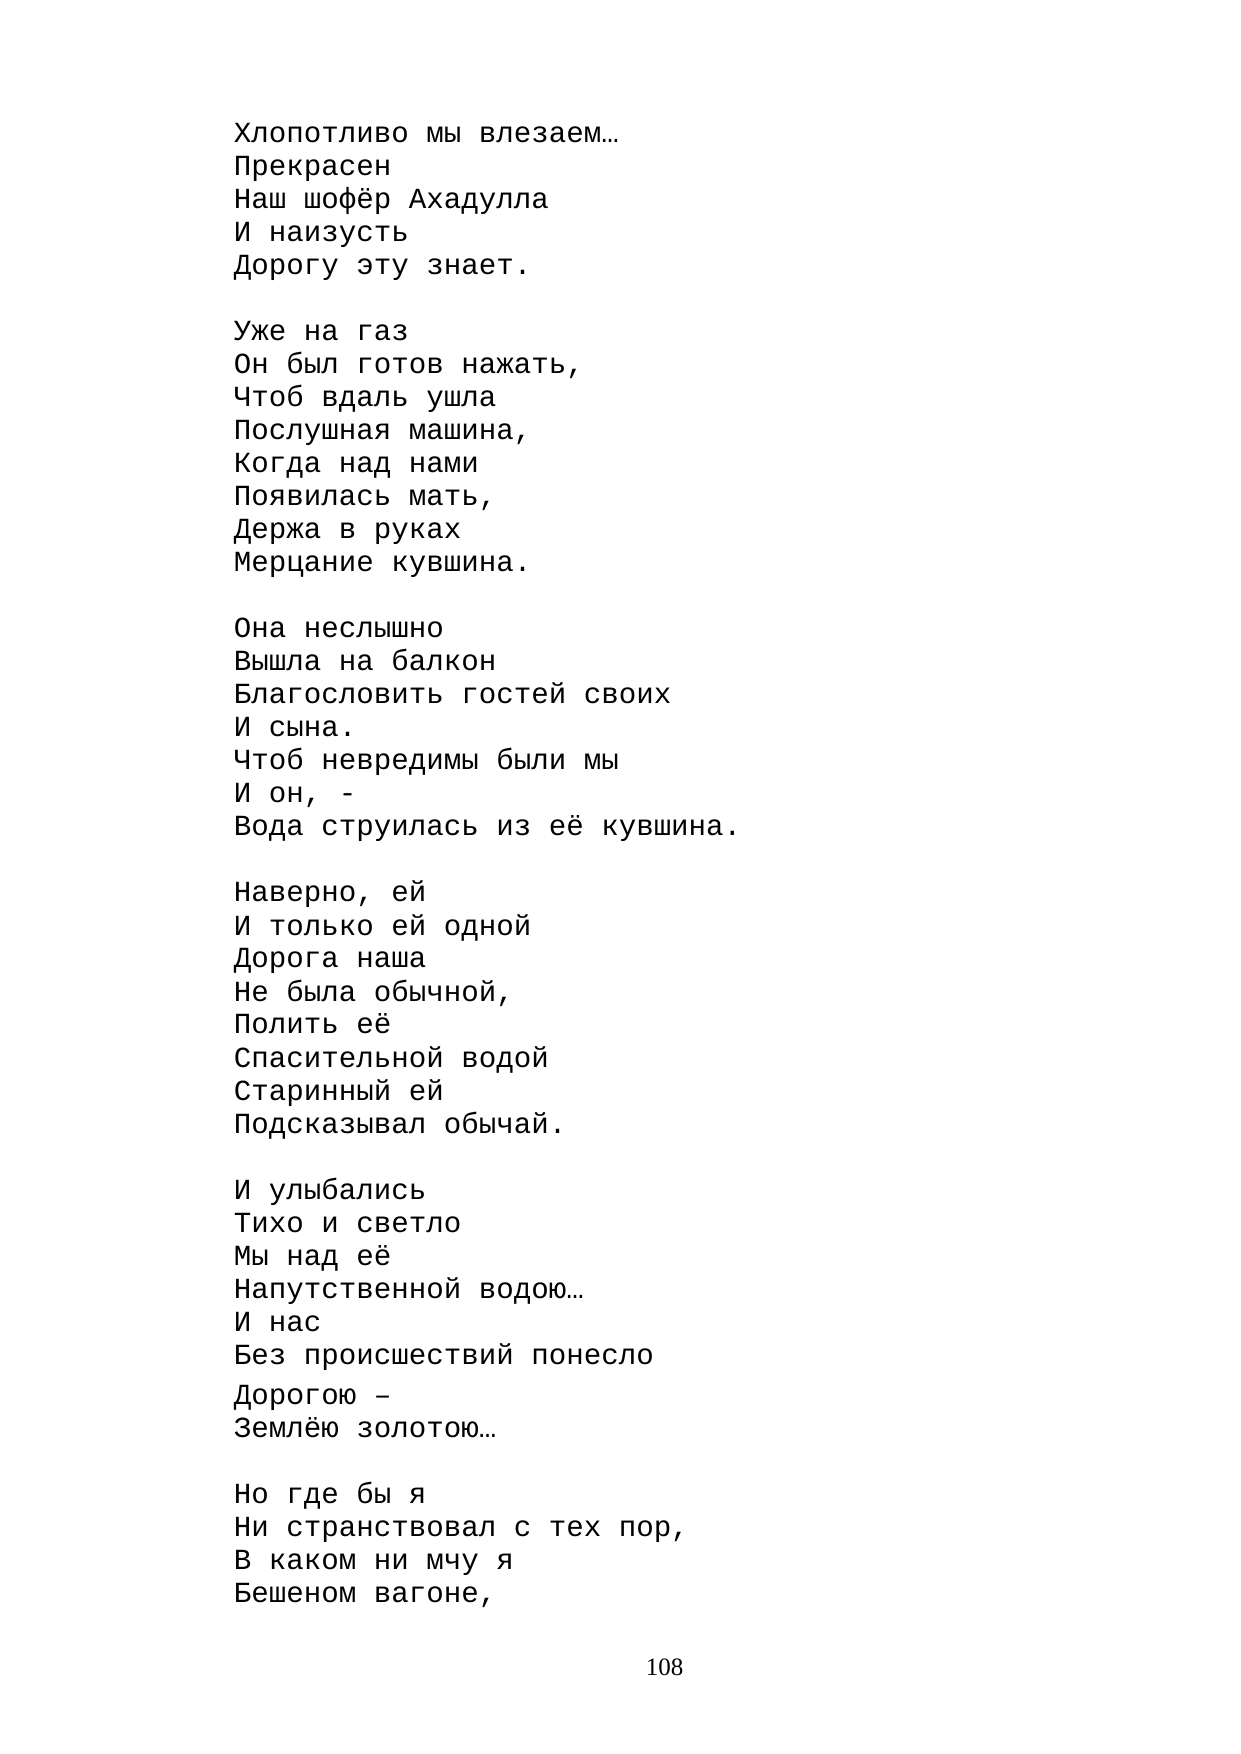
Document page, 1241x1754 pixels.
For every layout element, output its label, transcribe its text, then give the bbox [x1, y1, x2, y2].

text Не была обычной, [177, 977, 1144, 1010]
text В каком ни мчу я [177, 1545, 1144, 1578]
text Чтоб вдаль ушла [177, 382, 1144, 415]
text Наш шофёр Ахадулла [177, 184, 1144, 217]
text Послушная машина, [177, 415, 1144, 448]
text Когда над нами [177, 448, 1144, 481]
text И улыбались [177, 1175, 1144, 1208]
text Он был готов нажать, [177, 349, 1144, 382]
text Но где бы я [177, 1479, 1144, 1512]
text Дорогою – [177, 1373, 1144, 1413]
text Наверно, ей [177, 878, 1144, 911]
text Она неслышно [177, 613, 1144, 646]
text Ни странствовал с тех пор, [177, 1512, 1144, 1545]
text И только ей одной [177, 911, 1144, 944]
text Мерцание кувшина. [177, 547, 1144, 580]
text И сына. [177, 712, 1144, 746]
text Тихо и светло [177, 1208, 1144, 1241]
text И наизусть [177, 217, 1144, 250]
text Старинный ей [177, 1076, 1144, 1109]
text Подсказывал обычай. [177, 1109, 1144, 1142]
text Мы над её [177, 1241, 1144, 1274]
text Напутственной водою… [177, 1274, 1144, 1307]
text Вышла на балкон [177, 646, 1144, 679]
text И он, - [177, 778, 1144, 812]
text Появилась мать, [177, 481, 1144, 514]
text Держа в руках [177, 514, 1144, 547]
text Спасительной водой [177, 1043, 1144, 1076]
text И нас [177, 1307, 1144, 1340]
text Полить её [177, 1010, 1144, 1043]
text Бешеном вагоне, [177, 1578, 1144, 1611]
text Землёю золотою… [177, 1413, 1144, 1446]
text Вода струилась из её кувшина. [177, 812, 1144, 844]
text Чтоб невредимы были мы [177, 746, 1144, 778]
text Прекрасен [177, 151, 1144, 184]
text Без происшествий понесло [177, 1340, 1144, 1373]
text Благословить гостей своих [177, 679, 1144, 712]
text Уже на газ [177, 316, 1144, 349]
text Дорогу эту знает. [177, 250, 1144, 283]
text Хлопотливо мы влезаем… [177, 118, 1144, 151]
text Дорога наша [177, 944, 1144, 977]
